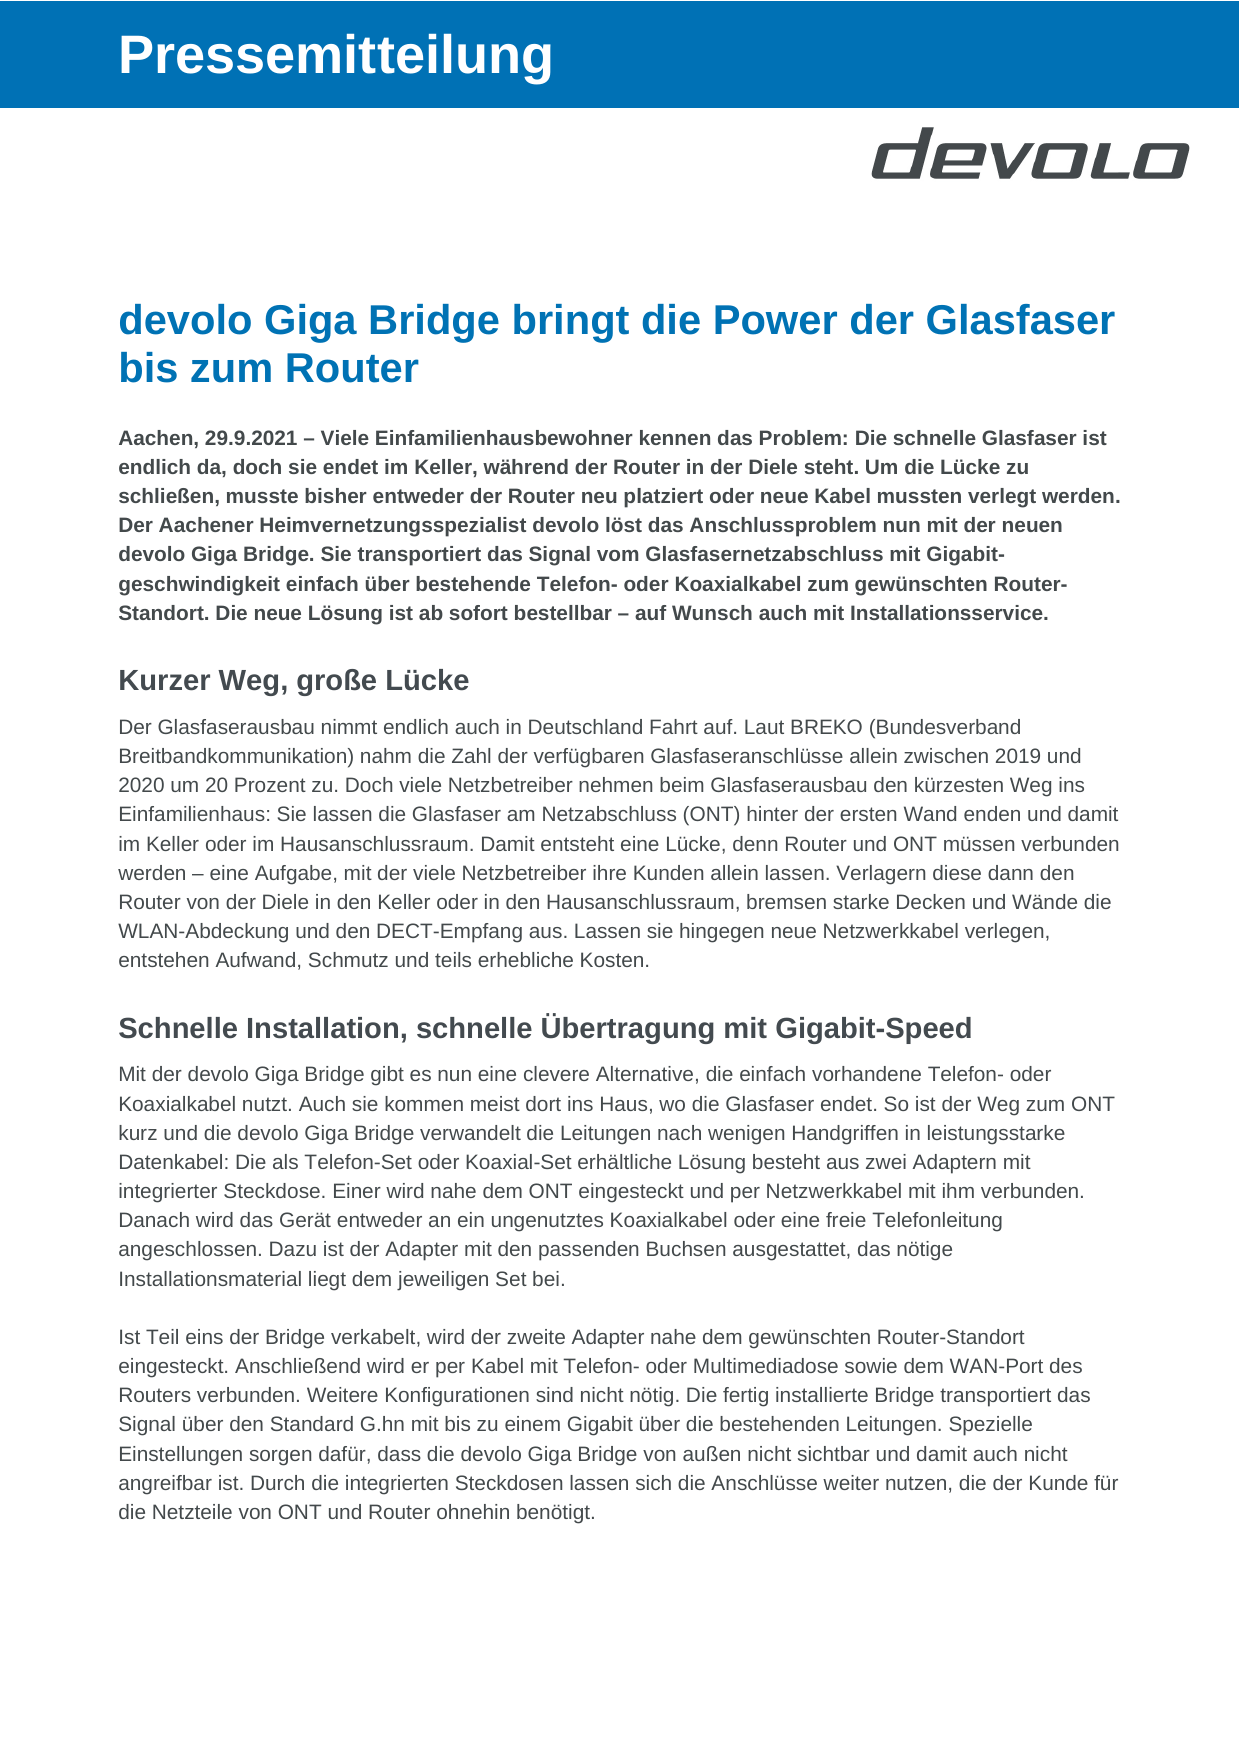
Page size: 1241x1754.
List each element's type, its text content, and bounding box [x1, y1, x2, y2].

picture [0, 1, 1239, 214]
text Aachen, 29.9.2021 – Viele Einfamilienhausbewohner kennen das Problem: Die schnelle Glasfaser ist endlich da, doch sie endet im Keller, während der Router in der Diele steht. Um die Lücke zu schließen, musste bisher entweder der Router neu platziert oder neue Kabel mussten verlegt werden. Der Aachener Heimvernetzungsspezialist devolo löst das Anschlussproblem nun mit der neuen devolo Giga Bridge. Sie transportiert das Signal vom Glasfasernetzabschluss mit Gigabit- geschwindigkeit einfach über bestehende Telefon- oder Koaxialkabel zum gewünschten Router-Standort. Die neue Lösung ist ab sofort bestellbar – auf Wunsch auch mit Installationsservice. [118, 420, 1122, 624]
text Mit der devolo Giga Bridge gibt es nun eine clevere Alternative, die einfach vorhandene Telefon- oder Koaxialkabel nutzt. Auch sie kommen meist dort ins Haus, wo die Glasfaser endet. So ist der Weg zum ONT kurz und die devolo Giga Bridge verwandelt die Leitungen nach wenigen Handgriffen in leistungsstarke Datenkabel: Die als Telefon-Set oder Koaxial-Set erhältliche Lösung besteht aus zwei Adaptern mit integrierter Steckdose. Einer wird nahe dem ONT eingesteckt und per Netzwerkkabel mit ihm verbunden. Danach wird das Gerät entweder an ein ungenutztes Koaxialkabel oder eine freie Telefonleitung angeschlossen. Dazu ist der Adapter mit den passenden Buchsen ausgestattet, das nötige Installationsmaterial liegt dem jeweiligen Set bei. [118, 1057, 1122, 1290]
text devolo Giga Bridge bringt die Power der Glasfaser bis zum Router [118, 295, 1122, 391]
text Ist Teil eins der Bridge verkabelt, wird der zweite Adapter nahe dem gewünschten Router-Standort eingesteckt. Anschließend wird er per Kabel mit Telefon- oder Multimediadose sowie dem WAN-Port des Routers verbunden. Weitere Konfigurationen sind nicht nötig. Die fertig installierte Bridge transportiert das Signal über den Standard G.hn mit bis zu einem Gigabit über die bestehenden Leitungen. Spezielle Einstellungen sorgen dafür, dass die devolo Giga Bridge von außen nicht sichtbar und damit auch nicht angreifbar ist. Durch die integrierten Steckdosen lassen sich die Anschlüsse weiter nutzen, die der Kunde für die Netzteile von ONT und Router ohnehin benötigt. [118, 1319, 1122, 1524]
text Der Glasfaserausbau nimmt endlich auch in Deutschland Fahrt auf. Laut BREKO (Bundesverband Breitbandkommunikation) nahm die Zahl der verfügbaren Glasfaseranschlüsse allein zwischen 2019 und 2020 um 20 Prozent zu. Doch viele Netzbetreiber nehmen beim Glasfaserausbau den kürzesten Weg ins Einfamilienhaus: Sie lassen die Glasfaser am Netzabschluss (ONT) hinter der ersten Wand enden und damit im Keller oder im Hausanschlussraum. Damit entsteht eine Lücke, denn Router und ONT müssen verbunden werden – eine Aufgabe, mit der viele Netzbetreiber ihre Kunden allein lassen. Verlagern diese dann den Router von der Diele in den Keller oder in den Hausanschlussraum, bremsen starke Decken und Wände die WLAN-Abdeckung und den DECT-Empfang aus. Lassen sie hingegen neue Netzwerkkabel verlegen, entstehen Aufwand, Schmutz und teils erhebliche Kosten. [118, 709, 1122, 972]
text Kurzer Weg, große Lücke [118, 662, 1122, 697]
text Schnelle Installation, schnelle Übertragung mit Gigabit-Speed [118, 1009, 1122, 1044]
